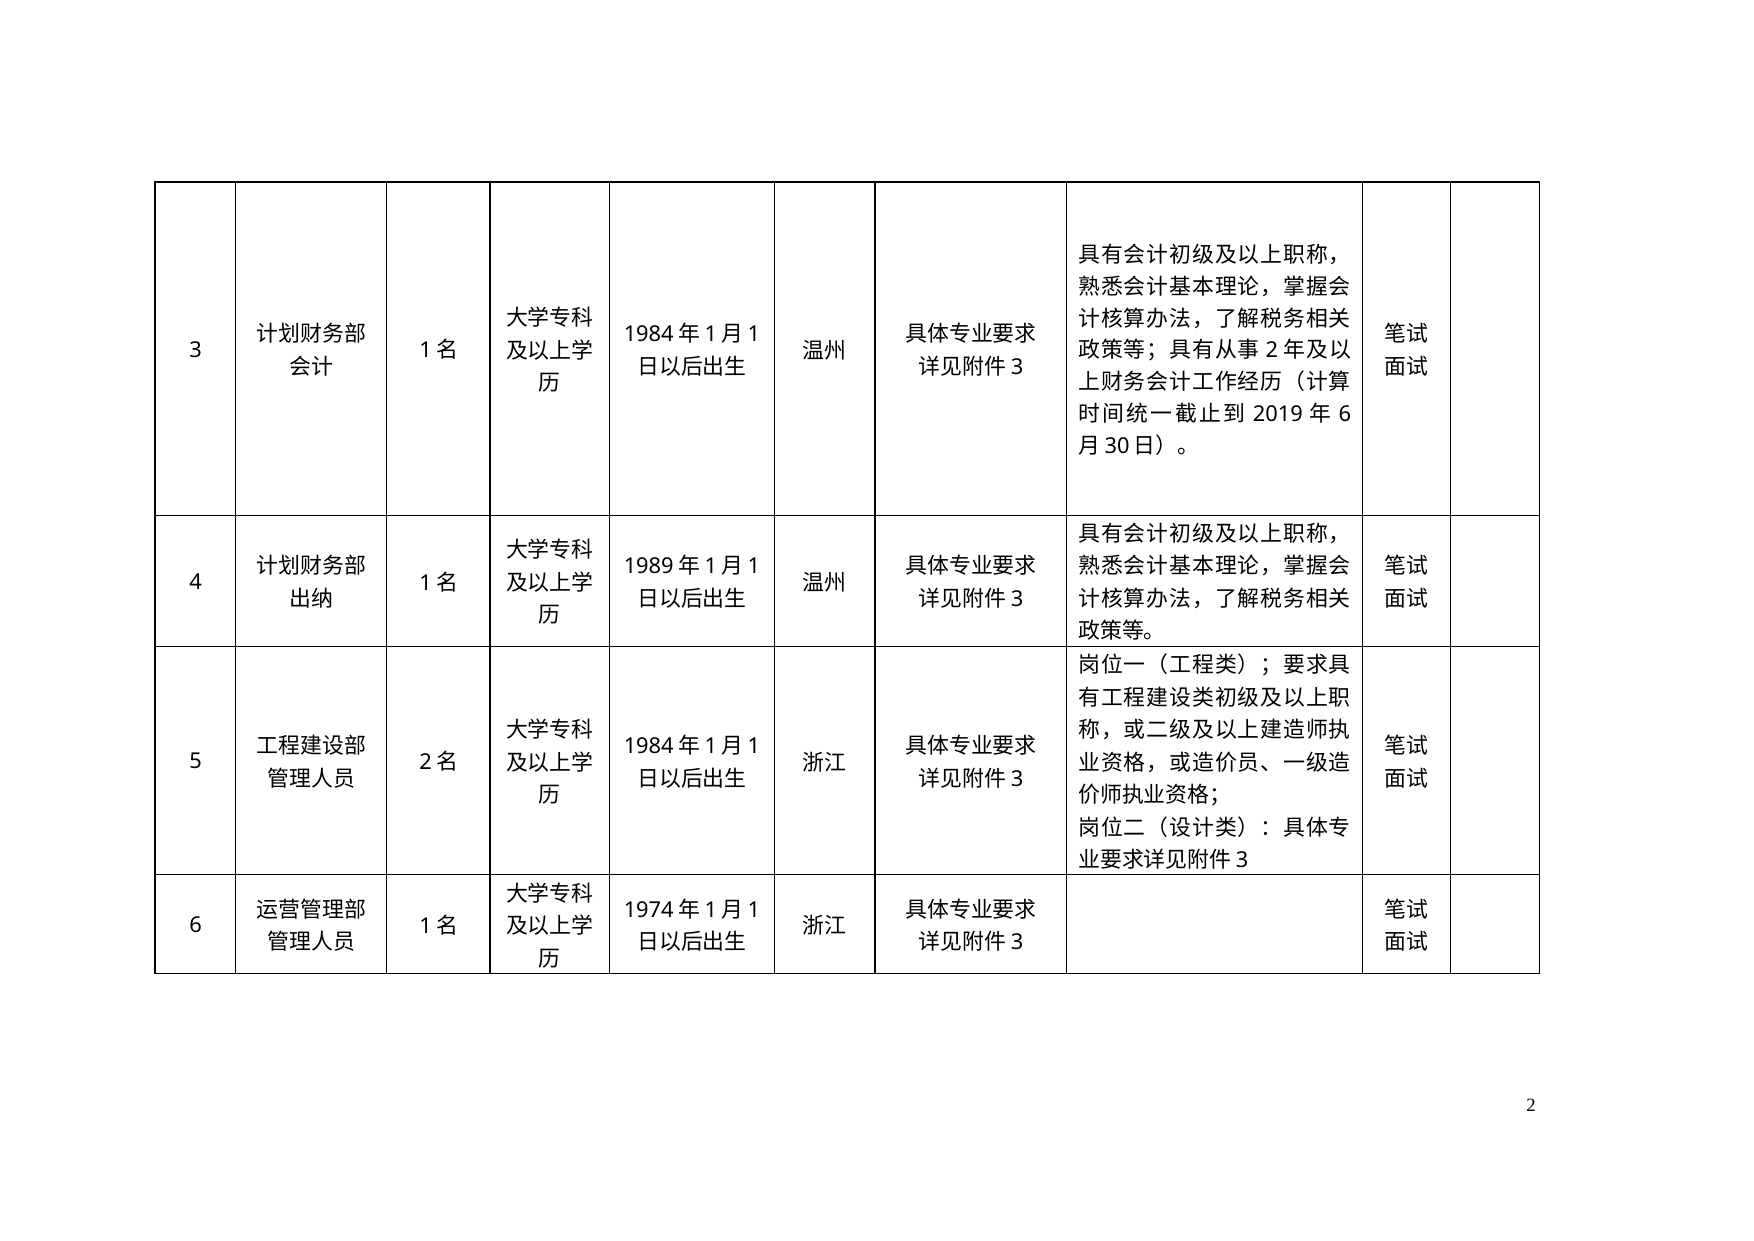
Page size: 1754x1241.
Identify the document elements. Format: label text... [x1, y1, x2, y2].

table_cell 大学专科及以上学历 [491, 516, 609, 646]
table_cell 笔试 面试 [1363, 183, 1450, 514]
table_cell 1名 [387, 183, 489, 514]
table_cell [1451, 516, 1539, 646]
table_cell 岗位一（工程类）；要求具有工程建设类初级及以上职称，或二级及以上建造师执业资格，或造价员、一级造价师执业资格； 岗位二（设计类）：具体专业要求详见附件3 [1067, 647, 1362, 874]
table_cell 1984年1月1日以后出生 [610, 183, 774, 514]
table_cell 6 [156, 875, 235, 973]
table_cell [1451, 647, 1539, 874]
table_cell [1451, 183, 1539, 514]
table_cell 具体专业要求 详见附件3 [876, 647, 1066, 874]
table_cell 温州 [775, 183, 874, 514]
table_cell 计划财务部出纳 [236, 516, 386, 646]
table_cell 大学专科及以上学历 [491, 647, 609, 874]
table_cell 笔试 面试 [1363, 647, 1450, 874]
table_cell 1名 [387, 516, 489, 646]
table_cell 具有会计初级及以上职称，熟悉会计基本理论，掌握会计核算办法，了解税务相关政策等；具有从事2年及以上财务会计工作经历（计算时间统一截止到2019年6月30日）。 [1067, 183, 1362, 514]
table_cell 大学专科及以上学历 [491, 875, 609, 973]
table_cell 浙江 [775, 647, 874, 874]
table_cell 工程建设部管理人员 [236, 647, 386, 874]
table_cell [1451, 875, 1539, 973]
table_cell 笔试 面试 [1363, 516, 1450, 646]
table_cell 计划财务部会计 [236, 183, 386, 514]
table_cell 1989年1月1日以后出生 [610, 516, 774, 646]
table_cell 具体专业要求 详见附件3 [876, 183, 1066, 514]
table_cell 温州 [775, 516, 874, 646]
table_cell 大学专科及以上学历 [491, 183, 609, 514]
table_cell 浙江 [775, 875, 874, 973]
table_cell 运营管理部管理人员 [236, 875, 386, 973]
table_cell 具有会计初级及以上职称，熟悉会计基本理论，掌握会计核算办法，了解税务相关政策等。 [1067, 516, 1362, 646]
table_cell 5 [156, 647, 235, 874]
table_cell 3 [156, 183, 235, 514]
table_cell 1984年1月1日以后出生 [610, 647, 774, 874]
table_cell 具体专业要求 详见附件3 [876, 875, 1066, 973]
table_cell 1974年1月1日以后出生 [610, 875, 774, 973]
table_cell 2名 [387, 647, 489, 874]
table_cell 笔试 面试 [1363, 875, 1450, 973]
table_cell 1名 [387, 875, 489, 973]
table_cell [1067, 875, 1362, 973]
table_cell 具体专业要求 详见附件3 [876, 516, 1066, 646]
table_cell 4 [156, 516, 235, 646]
